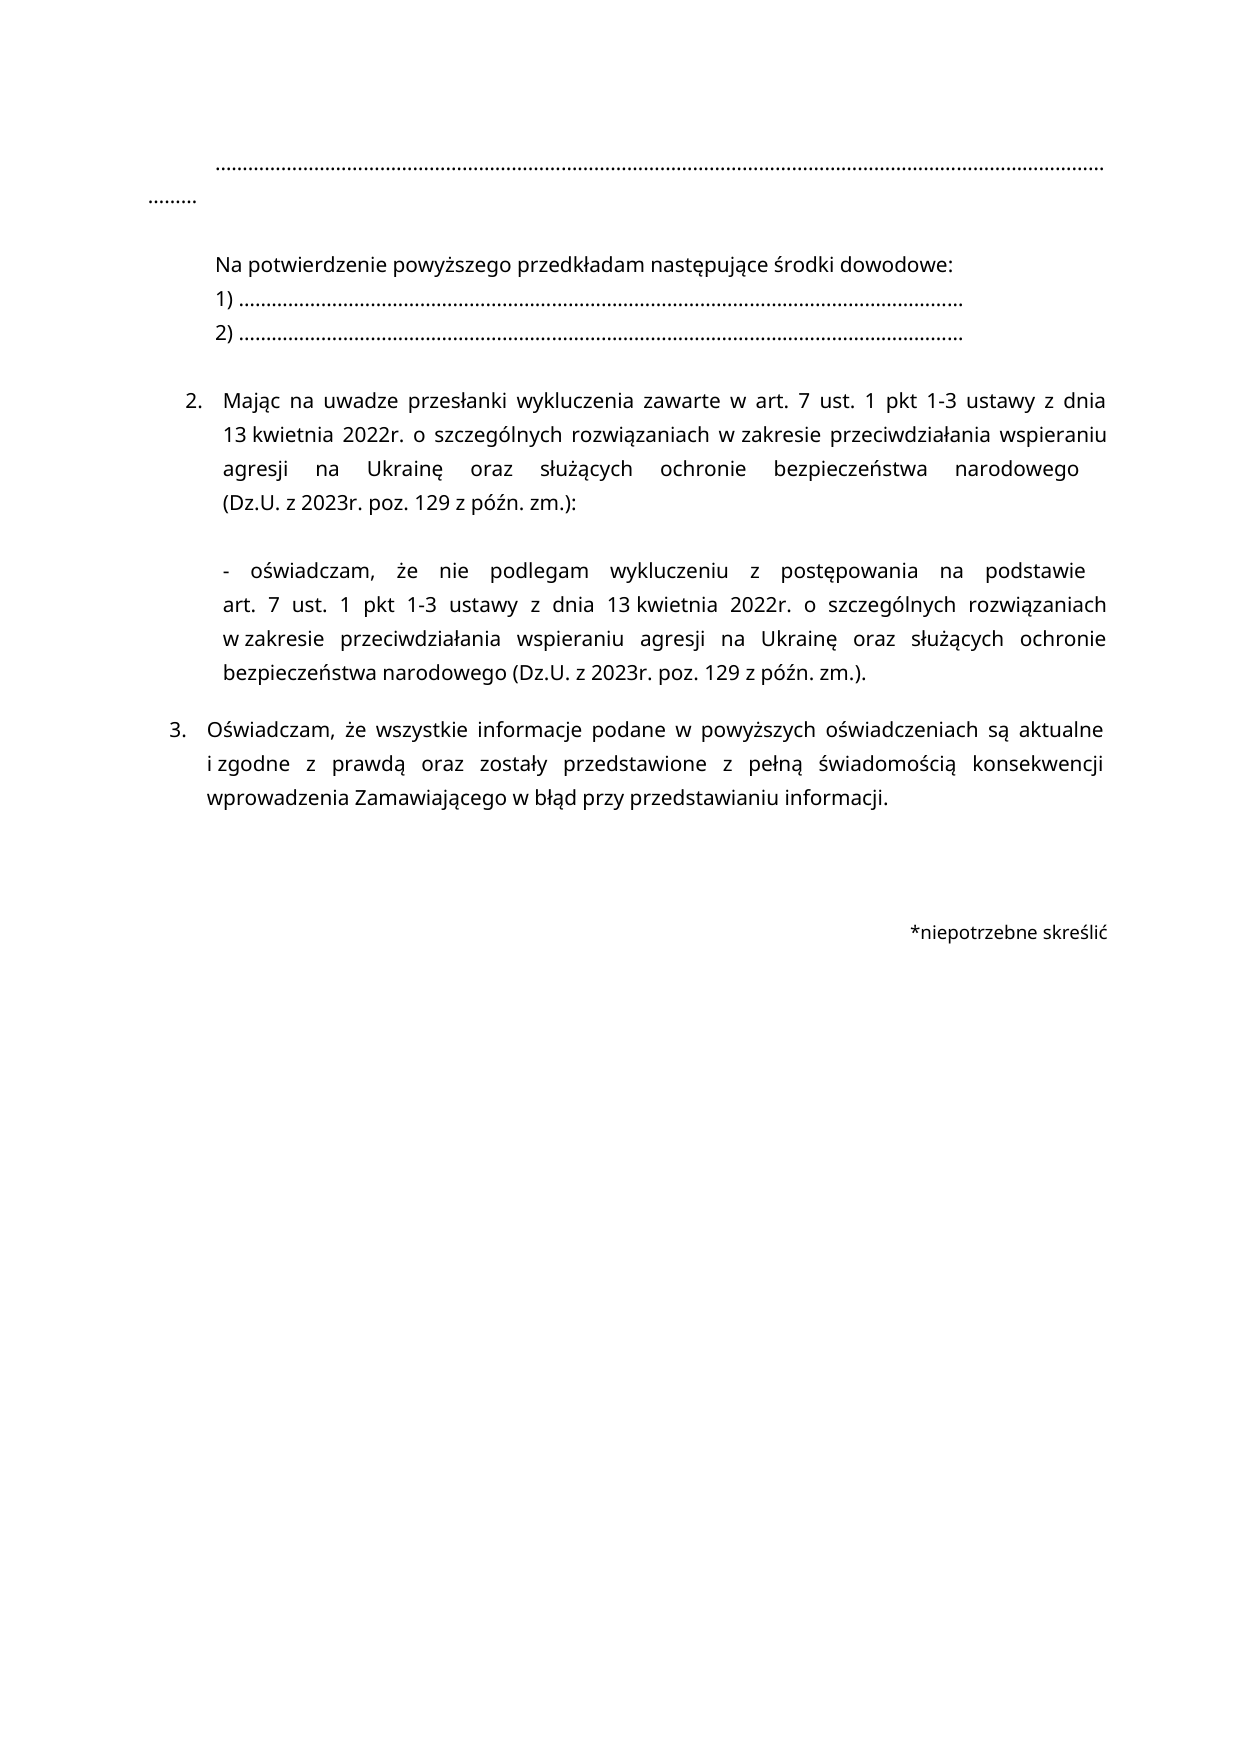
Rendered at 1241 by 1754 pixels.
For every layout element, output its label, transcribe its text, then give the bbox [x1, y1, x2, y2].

list Oświadczam, że wszystkie informacje podane w powyższych oświadczeniach są aktualne i zgodne z prawdą oraz zostały przedstawione z pełną świadomością konsekwencji wprowadzenia Zamawiającego w błąd przy przedstawianiu informacji. [169, 715, 1104, 812]
list - oświadczam, że nie podlegam wykluczeniu z postępowania na podstawie art. 7 ust. 1 pkt 1-3 ustawy z dnia 13 kwietnia 2022r. o szczególnych rozwiązaniach w zakresie przeciwdziałania wspieraniu agresji na Ukrainę oraz służących ochronie bezpieczeństwa narodowego (Dz.U. z 2023r. poz. 129 z późn. zm.). [223, 556, 1107, 687]
text 2) …………………………………………………………………………………………………………………… [148, 318, 1104, 346]
text ……………………………………………………………………………………………………………………………………………………… [148, 148, 1104, 210]
text Na potwierdzenie powyższego przedkładam następujące środki dowodowe: [148, 250, 1104, 278]
text 1) …………………………………………………………………………………………………………………… [148, 284, 1104, 312]
list *niepotrzebne skreślić [555, 920, 1107, 945]
list Mając na uwadze przesłanki wykluczenia zawarte w art. 7 ust. 1 pkt 1-3 ustawy z dnia 13 kwietnia 2022r. o szczególnych rozwiązaniach w zakresie przeciwdziałania wspieraniu agresji na Ukrainę oraz służących ochronie bezpieczeństwa narodowego (Dz.U. z 2023r. poz. 129 z późn. zm.): [185, 386, 1107, 517]
